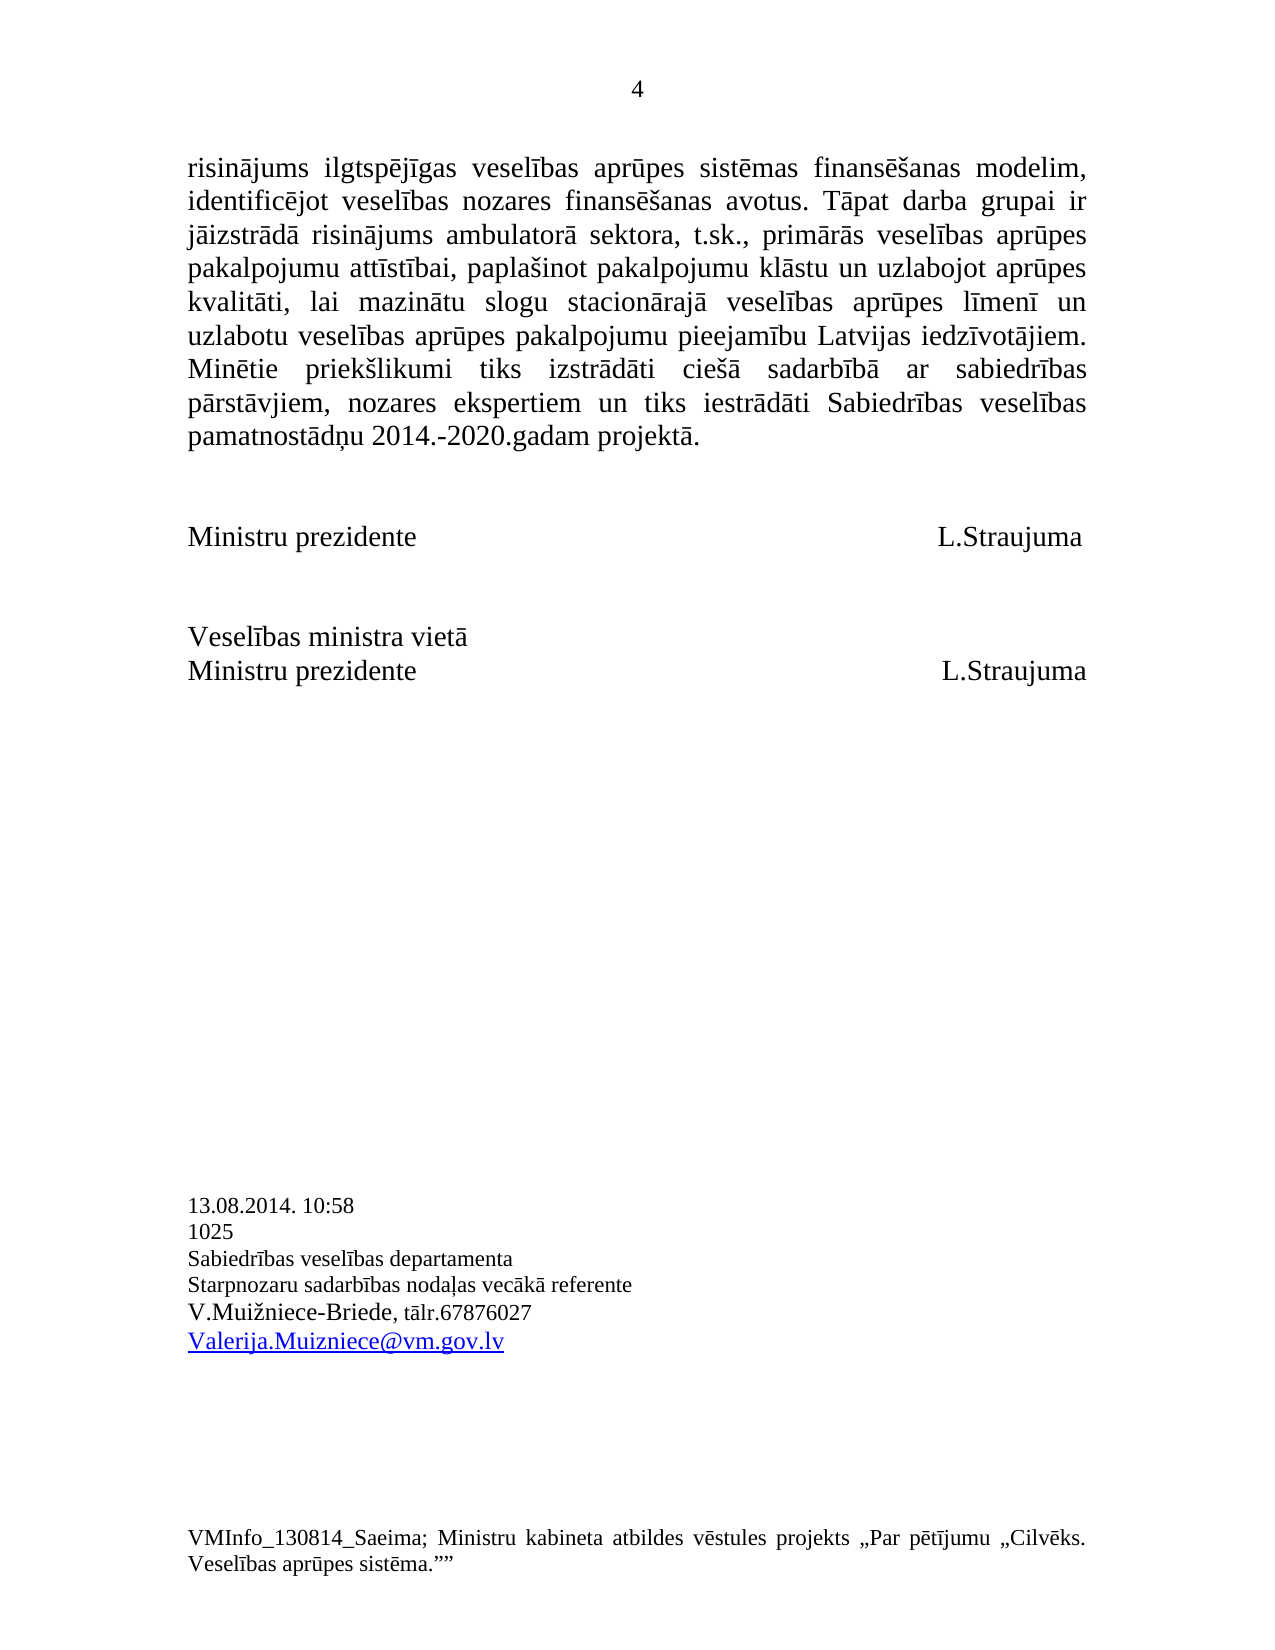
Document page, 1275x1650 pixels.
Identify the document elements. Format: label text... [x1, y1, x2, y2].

text 1025 [187, 1218, 1087, 1245]
text V.Muižniece-Briede, tālr.67876027 [187, 1297, 1087, 1326]
text 13.08.2014. 10:58 [187, 1192, 1087, 1218]
text Valerija.Muizniece@vm.gov.lv [187, 1326, 1087, 1355]
text Ministru prezidente L.Straujuma [187, 519, 1087, 552]
text Veselības ministra vietā [187, 619, 1087, 653]
text Sabiedrības veselības departamenta [187, 1245, 1087, 1271]
text Starpnozaru sadarbības nodaļas vecākā referente [187, 1271, 1087, 1297]
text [187, 150, 1087, 452]
text Ministru prezidente L.Straujuma [187, 653, 1087, 687]
